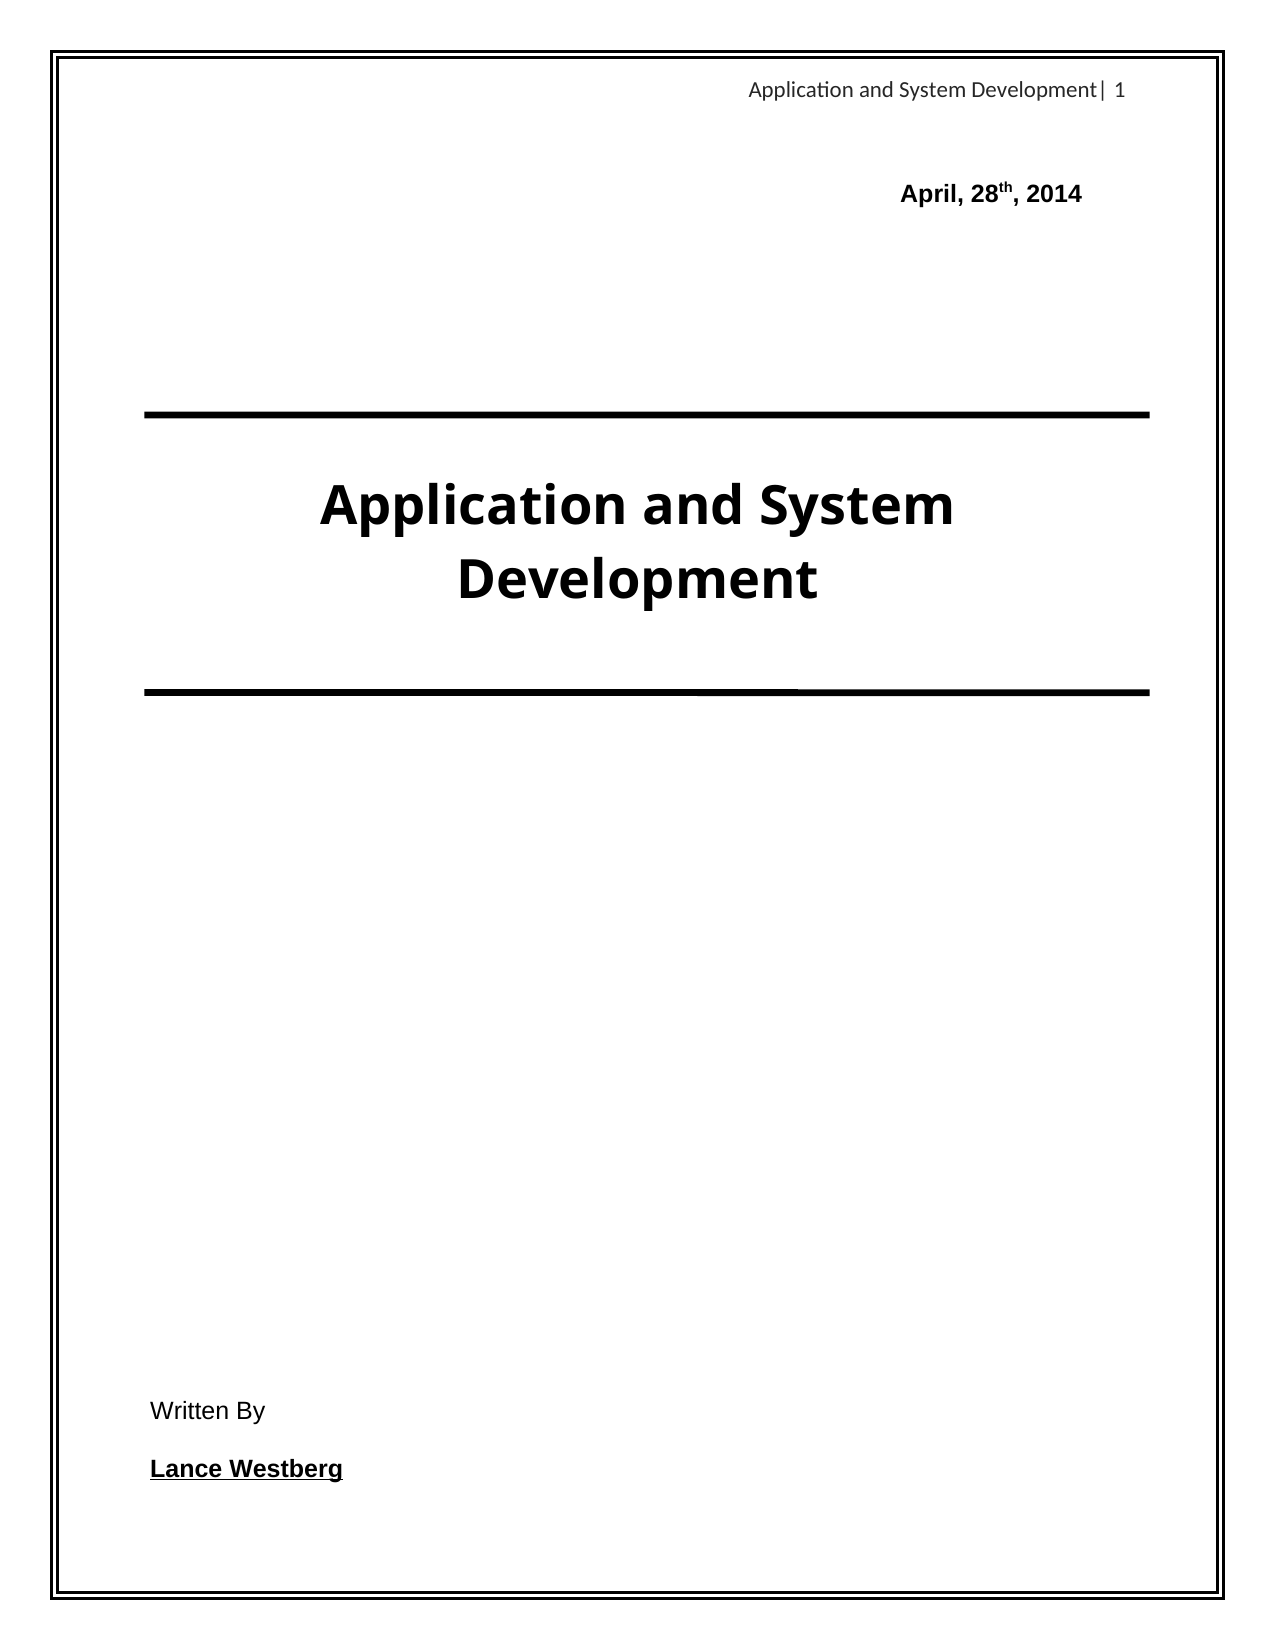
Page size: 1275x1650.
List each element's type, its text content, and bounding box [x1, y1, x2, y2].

text Application and System Development [150, 467, 1125, 614]
text April, 28th, 2014 [150, 179, 1125, 207]
text Written By [150, 1396, 1125, 1425]
text Lance Westberg [150, 1454, 1125, 1483]
